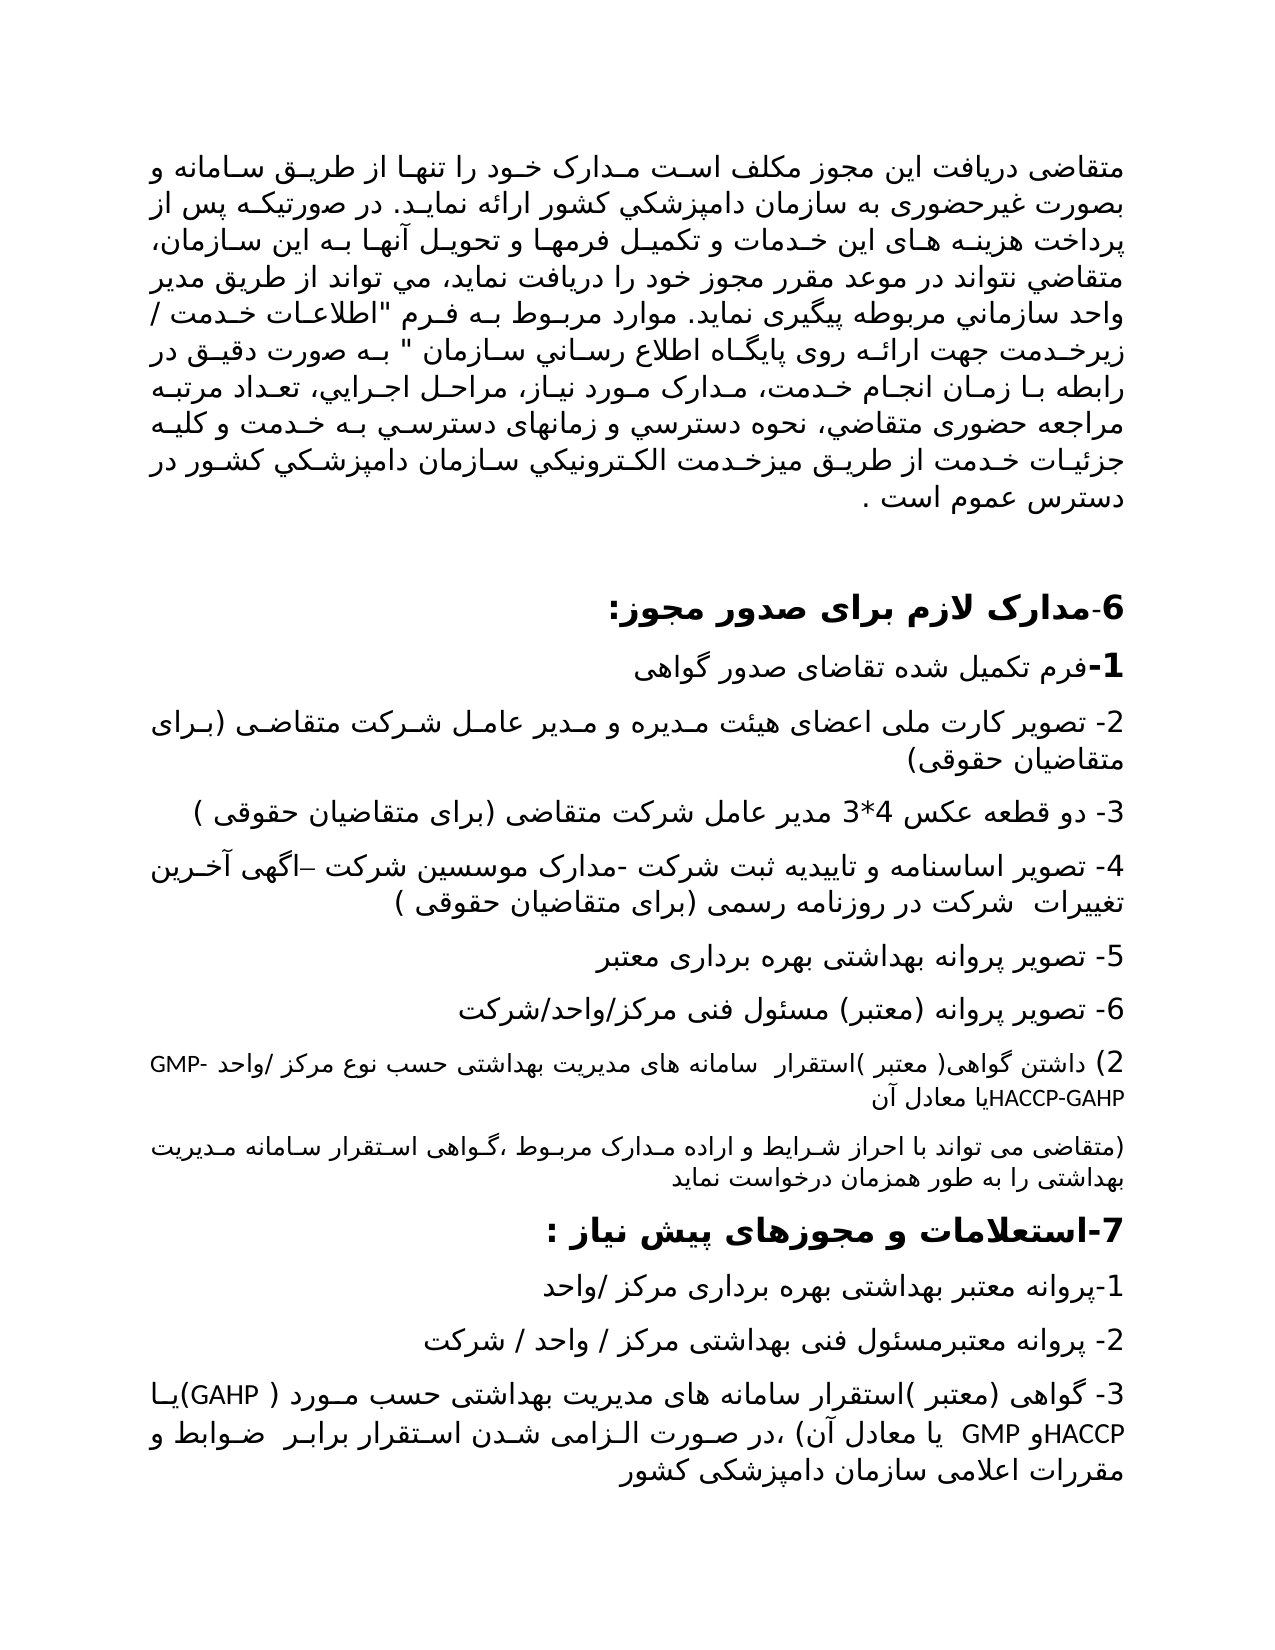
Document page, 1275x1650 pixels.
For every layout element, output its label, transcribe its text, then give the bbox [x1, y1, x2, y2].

text 1-فرم تکمیل شده تقاضای صدور گواهی [150, 647, 1125, 686]
text 2- تصویر کارت ملی اعضای هیئت مدیره و مدیر عامل شرکت متقاضی (برای متقاضیان حقوقی) [150, 706, 1125, 776]
text 6-مدارک لازم برای صدور مجوز: [150, 588, 1125, 627]
text 6- تصویر پروانه (معتبر) مسئول فنی مرکز/واحد/شرکت [150, 992, 1125, 1026]
text 3- گواهی (معتبر )استقرار سامانه های مدیریت بهداشتی حسب مورد ( GAHP)یا HACCPو GMP یا معادل آن) ،در صورت الزامی شدن استقرار برابر ضوابط و مقررات اعلامی سازمان دامپزشکی کشور [150, 1376, 1125, 1487]
text 1-پروانه معتبر بهداشتی بهره برداری مرکز /واحد [150, 1270, 1125, 1304]
text (متقاضی می تواند با احراز شرایط و اراده مدارک مربوط ،گواهی استقرار سامانه مدیریت بهداشتی را به طور همزمان درخواست نماید [150, 1132, 1125, 1192]
text 7-استعلامات و مجوزهای پیش نیاز : [150, 1211, 1125, 1250]
text 3- دو قطعه عکس 4*3 مدیر عامل شرکت متقاضی (برای متقاضیان حقوقی ) [150, 796, 1125, 829]
text 2) داشتن گواهی( معتبر )استقرار سامانه های مدیریت بهداشتی حسب نوع مرکز /واحد GMP-HACCP-GAHPیا معادل آن [150, 1046, 1125, 1113]
text 2- پروانه معتبرمسئول فنی بهداشتی مرکز / واحد / شرکت [150, 1323, 1125, 1357]
text 5- تصویر پروانه بهداشتی بهره برداری معتبر [150, 939, 1125, 973]
text 4- تصویر اساسنامه و تاییدیه ثبت شرکت -مدارک موسسین شرکت –اگهی آخرین تغییرات شرکت در روزنامه رسمی (برای متقاضیان حقوقی ) [150, 849, 1125, 920]
text متقاضی دريافت اين مجوز مكلف است مدارک خود را تنها از طريق سامانه و بصورت غیرحضوری به سازمان دامپزشكي كشور ارائه نمايد. در ﺻورتیكه پس از پرداخت هزينه های اين خدمات و تكمیل فرمها و تحويل آنها به اين سازمان، متقاضي نتواند در موعد مقرر مجوز خود را دريافت نمايد، مي تواند از طريق مدير واحد سازماني مربوطه پیگیری نمايد. موارد مربوط به فرم "اطلاعات خدمت / زيرخدمت جهت ارائه روی پايگاه اطلاع رساني سازمان " به ﺻورت دقیق در رابطه با زمان انجام خدمت، مدارک مورد نیاز، مراحل اجرايي، تعداد مرتبه مراجعه حضوری متقاضي، نحوه دسترسي و زمانهای دسترسي به خدمت و كلیه جزئیات خدمت از طريق میزخدمت الكترونیكي سازمان دامپزشكي كشور در دسترس عموم است . [150, 150, 1125, 514]
